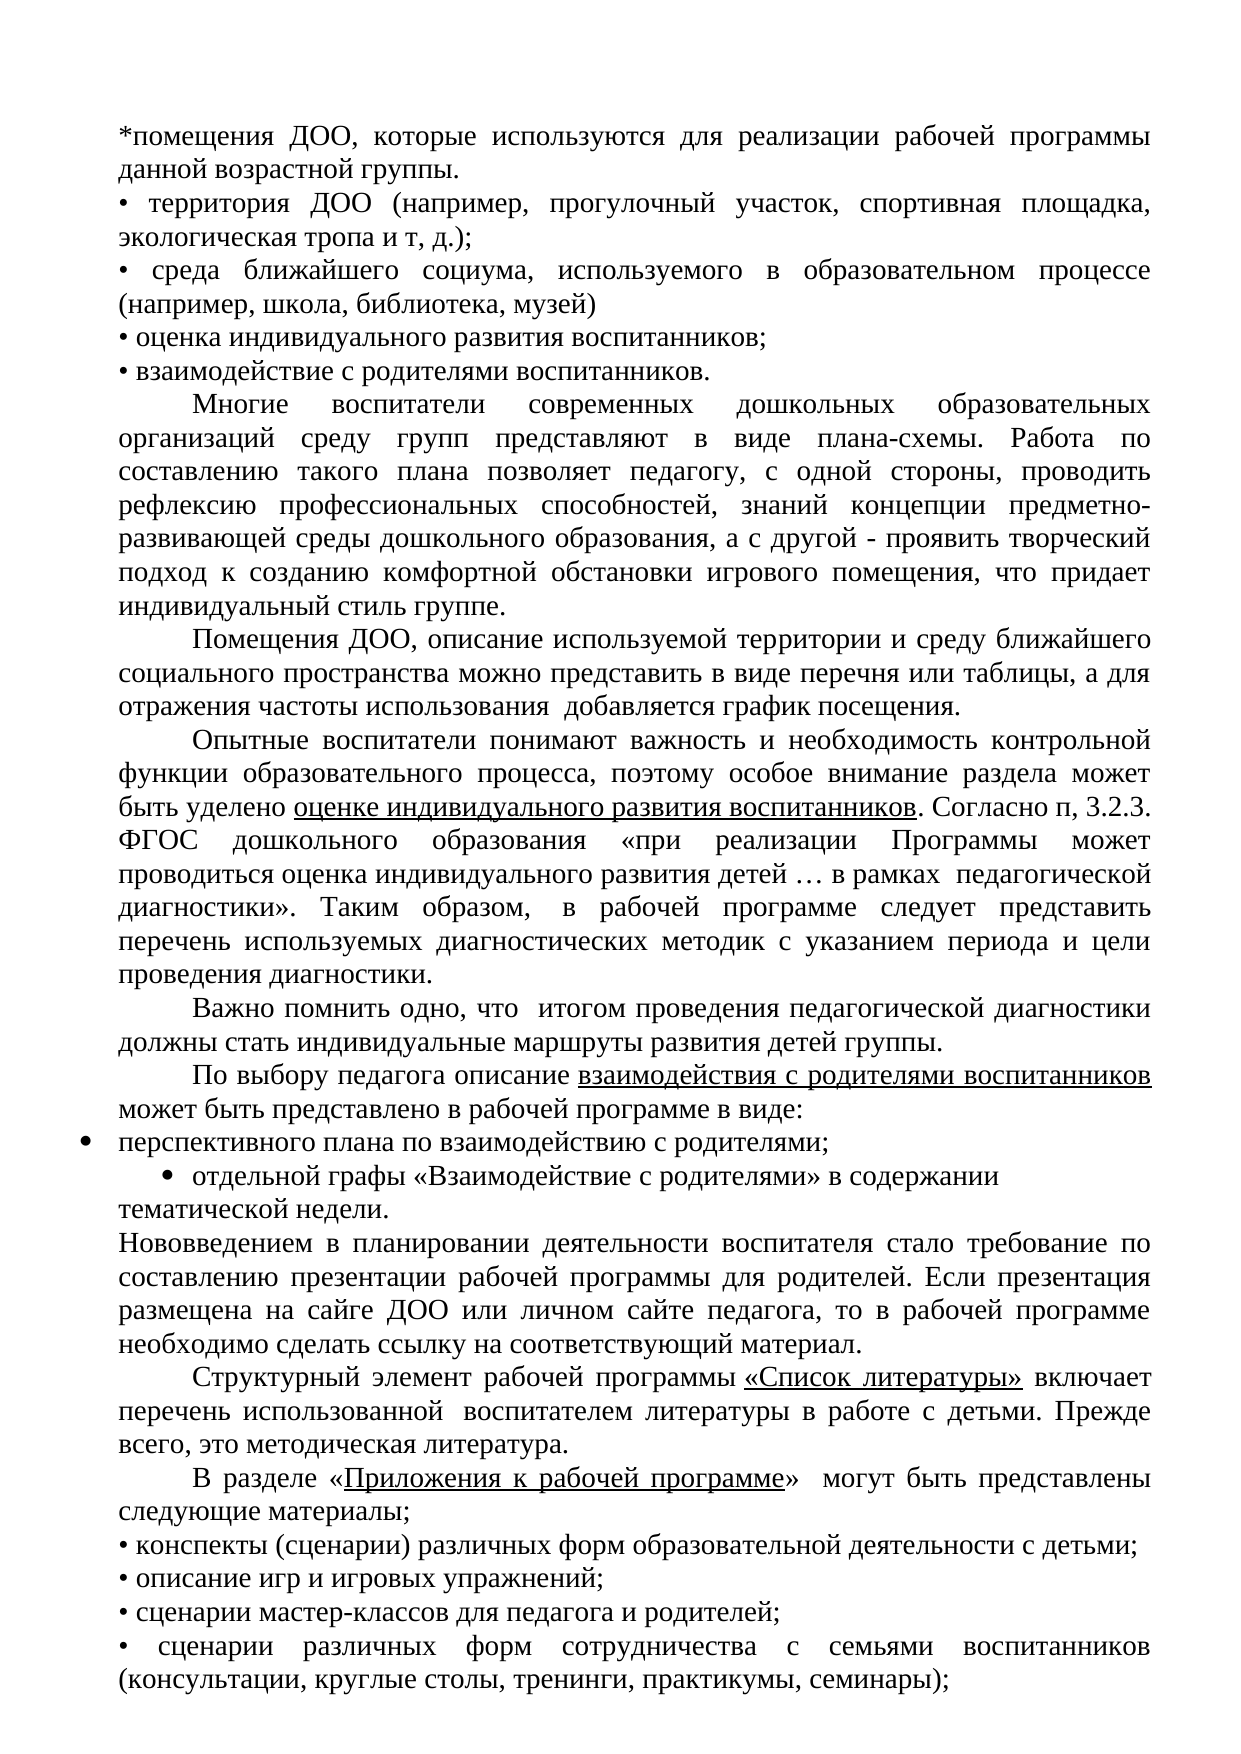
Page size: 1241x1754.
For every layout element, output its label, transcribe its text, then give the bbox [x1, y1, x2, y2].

text • сценарии мастер-классов для педагога и родителей; [118, 1594, 1152, 1628]
text • сценарии различных форм сотрудничества с семьями воспитанников (консультации, круглые столы, тренинги, практикумы, семинары); [118, 1628, 1152, 1695]
list перспективного плана по взаимодействию с родителями; [81, 1124, 1152, 1158]
text По выбору педагога описание взаимодействия с родителями воспитанников может быть представлено в рабочей программе в виде: [118, 1057, 1152, 1124]
text • описание игр и игровых упражнений; [118, 1561, 1152, 1594]
text *помещения ДОО, которые используются для реализации рабочей программы данной возрастной группы. [118, 118, 1152, 185]
text Многие воспитатели современных дошкольных образовательных организаций среду групп представляют в виде плана-схемы. Работа по составлению такого плана позволяет педагогу, с одной стороны, проводить рефлексию профессиональных способностей, знаний концепции предметно-развивающей среды дошкольного образования, а с другой - проявить творческий подход к созданию комфортной обстановки игрового помещения, что придает индивидуальный стиль группе. [118, 386, 1152, 621]
text Опытные воспитатели понимают важность и необходимость контрольной функции образовательного процесса, поэтому особое внимание раздела может быть уделено оценке индивидуального развития воспитанников. Согласно п, 3.2.3. ФГОС дошкольного образования «при реализации Программы может проводиться oценкa индивидуального развития детей … в paмках педагогической диагностики». Таким образом, в рабочей программе следует представить перечень используемых диагностических методик с указанием периода и цели проведения диагностики. [118, 722, 1152, 990]
text Важно помнить одно, что итогом проведения педагогической диагностики должны стать индивидуальные маршруты развития детей группы. [118, 990, 1152, 1057]
text • оценка индивидуального развития воспитанников; [118, 319, 1152, 353]
list отдельной графы «Взаимодействие с родителями» в содержании тематической недели. [118, 1158, 1152, 1225]
text • конспекты (сценарии) различных форм образовательной деятельности с детьми; [118, 1527, 1152, 1561]
text Помещения ДОО, описание используемой территории и среду ближайшего социального пространства можно представить в виде перечня или таблицы, а для отражения частоты использования добавляется график посещения. [118, 621, 1152, 722]
text • среда ближайшего социума, используемого в образовательном процессе (например, школа, библиотека, музей) [118, 252, 1152, 319]
text В разделе «Приложения к рабочей программе» могут быть представлены следующие материалы; [118, 1460, 1152, 1527]
text Нововведением в планировании деятельности воспитателя стало требование по составлению презентации рабочей программы для родителей. Если презентация размещена на сайге ДОО или личном сайте педагога, то в рабочей программе необходимо сделать ссылку на соответствующий материал. [118, 1225, 1152, 1359]
text • взаимодействие с родителями воспитанников. [118, 353, 1152, 386]
text Структурный элемент рабочей программы «Список литературы» включает перечень использованной воспитателем литературы в работе с детьми. Прежде всего, это методическая литература. [118, 1359, 1152, 1460]
text • территория ДОО (например, прогулочный участок, спортивная площадка, экологическая тропа и т, д.); [118, 185, 1152, 252]
